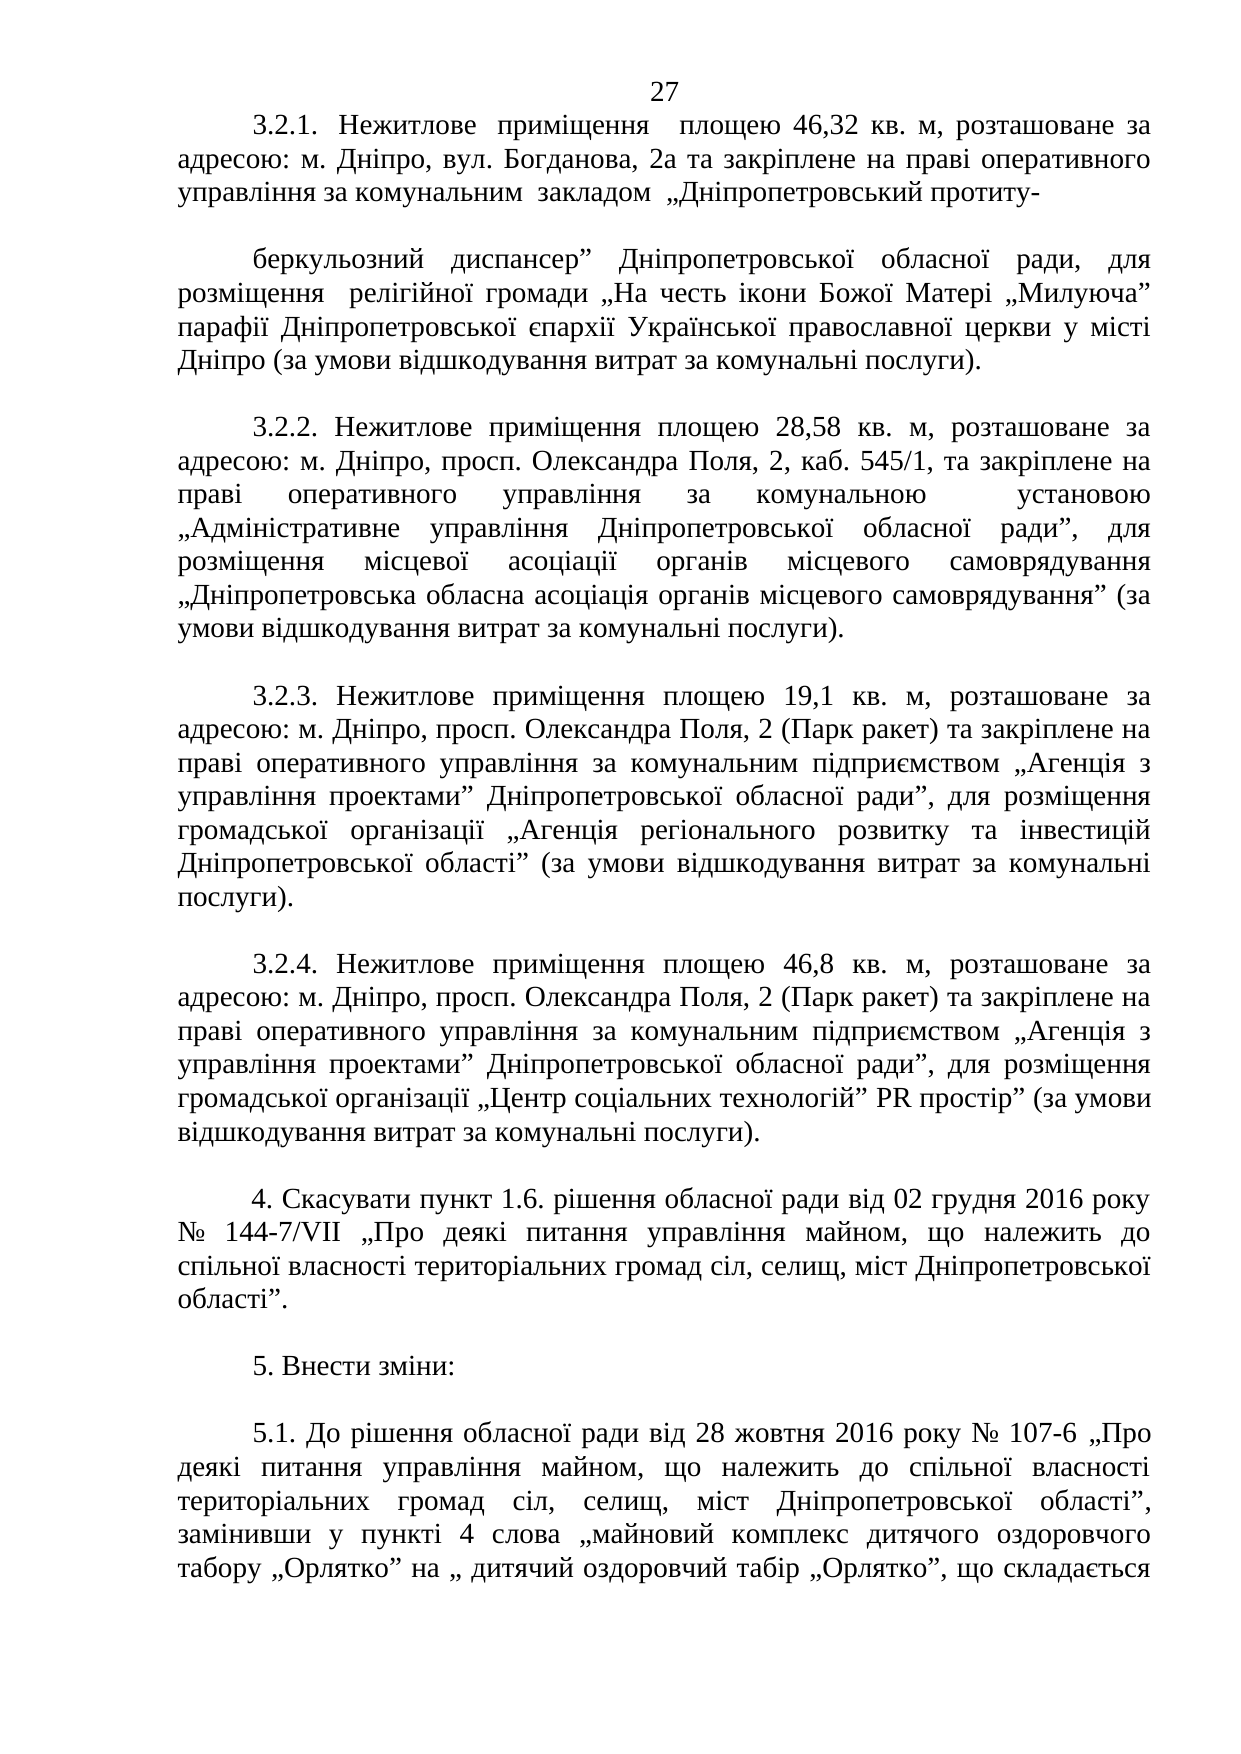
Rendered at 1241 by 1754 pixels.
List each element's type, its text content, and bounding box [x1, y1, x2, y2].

text 3.2.4. Нежитлове приміщення площею , розташоване за адресою: м. Дніпро, просп. Олександра Поля, 2 (Парк ракет) та закріплене на праві оперативного управління за комунальним підприємством „Агенція з управління проектами” Дніпропетровської обласної ради”, для розміщення громадської організації „Центр соціальних технологій” PR простір” (за умови відшкодування витрат за комунальні послуги). [177, 946, 1152, 1147]
text 3.2.3. Нежитлове приміщення площею , розташоване за адресою: м. Дніпро, просп. Олександра Поля, 2 (Парк ракет) та закріплене на праві оперативного управління за комунальним підприємством „Агенція з управління проектами” Дніпропетровської обласної ради”, для розміщення громадської організації „Агенція регіонального розвитку та інвестицій Дніпропетровської області” (за умови відшкодування витрат за комунальні послуги). [177, 678, 1152, 912]
text 5. Внести зміни: [177, 1348, 1152, 1382]
text 4. Скасувати пункт 1.6. рішення обласної ради від 02 грудня 2016 року № 144-7/VII „Про деякі питання управління майном, що належить до спільної власності територіальних громад сіл, селищ, міст Дніпропетровської області”. [177, 1181, 1152, 1315]
text беркульозний диспансер” Дніпропетровської обласної ради, для розміщення релігійної громади „На честь ікони Божої Матері „Милуюча” парафії Дніпропетровської єпархії Української православної церкви у місті Дніпро (за умови відшкодування витрат за комунальні послуги). [177, 242, 1152, 376]
text 3.2.2. Нежитлове приміщення площею , розташоване за адресою: м. Дніпро, просп. Олександра Поля, 2, каб. 545/1, та закріплене на праві оперативного управління за комунальною установою „Адміністративне управління Дніпропетровської обласної ради”, для розміщення місцевої асоціації органів місцевого самоврядування „Дніпропетровська обласна асоціація органів місцевого самоврядування” (за умови відшкодування витрат за комунальні послуги). [177, 409, 1152, 644]
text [177, 1416, 1152, 1583]
text 3.2.1. Нежитлове приміщення площею , розташоване за адресою: м. Дніпро, вул. Богданова, 2а та закріплене на праві оперативного управління за комунальним закладом „Дніпропетровський протиту- [177, 107, 1152, 208]
